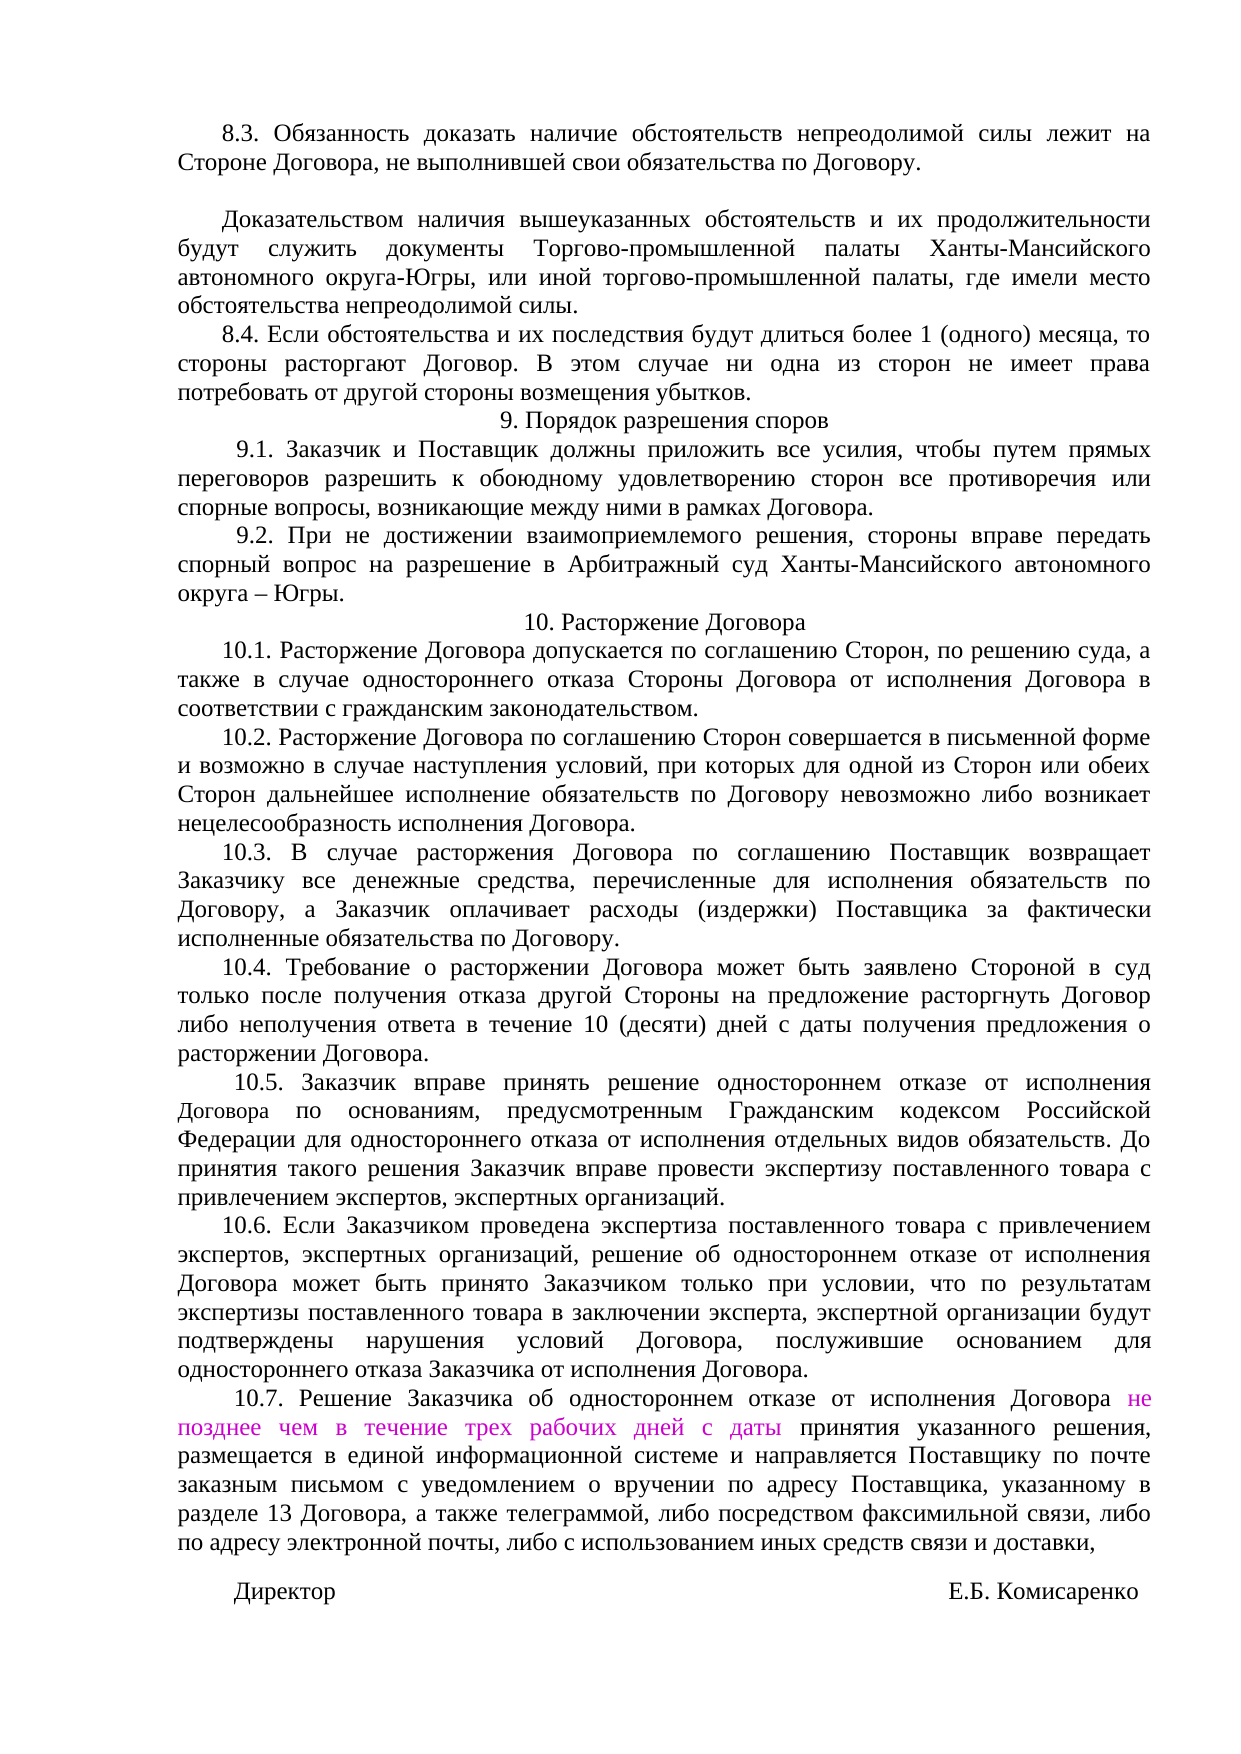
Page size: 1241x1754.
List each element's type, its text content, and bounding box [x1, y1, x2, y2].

text 10.6. Если Заказчиком проведена экспертиза поставленного товара с привлечением экспертов, экспертных организаций, решение об одностороннем отказе от исполнения Договора может быть принято Заказчиком только при условии, что по результатам экспертизы поставленного товара в заключении эксперта, экспертной организации будут подтверждены нарушения условий Договора, послужившие основанием для одностороннего отказа Заказчика от исполнения Договора. [177, 1211, 1152, 1383]
text 10.1. Расторжение Договора допускается по соглашению Сторон, по решению суда, а также в случае одностороннего отказа Стороны Договора от исполнения Договора в соответствии с гражданским законодательством. [177, 636, 1152, 722]
text 8.4. Если обстоятельства и их последствия будут длиться более 1 (одного) месяца, то стороны расторгают Договор. В этом случае ни одна из сторон не имеет права потребовать от другой стороны возмещения убытков. [177, 319, 1152, 406]
text Доказательством наличия вышеуказанных обстоятельств и их продолжительности будут служить документы Торгово-промышленной палаты Ханты-Мансийского автономного округа-Югры, или иной торгово-промышленной палаты, где имели место обстоятельства непреодолимой силы. [177, 204, 1152, 319]
text 10.3. В случае расторжения Договора по соглашению Поставщик возвращает Заказчику все денежные средства, перечисленные для исполнения обязательств по Договору, а Заказчик оплачивает расходы (издержки) Поставщика за фактически исполненные обязательства по Договору. [177, 837, 1152, 952]
text 9.1. Заказчик и Поставщик должны приложить все усилия, чтобы путем прямых переговоров разрешить к обоюдному удовлетворению сторон все противоречия или спорные вопросы, возникающие между ними в рамках Договора. [177, 434, 1152, 521]
text 10.2. Расторжение Договора по соглашению Сторон совершается в письменной форме и возможно в случае наступления условий, при которых для одной из Сторон или обеих Сторон дальнейшее исполнение обязательств по Договору невозможно либо возникает нецелесообразность исполнения Договора. [177, 722, 1152, 837]
text 10.4. Требование о расторжении Договора может быть заявлено Стороной в суд только после получения отказа другой Стороны на предложение расторгнуть Договор либо неполучения ответа в течение 10 (десяти) дней с даты получения предложения о расторжении Договора. [177, 952, 1152, 1067]
text 10. Расторжение Договора [177, 607, 1152, 636]
text 9.2. При не достижении взаимоприемлемого решения, стороны вправе передать спорный вопрос на разрешение в Арбитражный суд Ханты-Мансийского автономного округа – Югры. [177, 521, 1152, 607]
text Директор Е.Б. Комисаренко [177, 1576, 1152, 1605]
text 8.3. Обязанность доказать наличие обстоятельств непреодолимой силы лежит на Стороне Договора, не выполнившей свои обязательства по Договору. [177, 118, 1152, 176]
text 10.5. Заказчик вправе принять решение одностороннем отказе от исполнения Договора по основаниям, предусмотренным Гражданским кодексом Российской Федерации для одностороннего отказа от исполнения отдельных видов обязательств. До принятия такого решения Заказчик вправе провести экспертизу поставленного товара с привлечением экспертов, экспертных организаций. [177, 1067, 1152, 1211]
text 10.7. Решение Заказчика об одностороннем отказе от исполнения Договора не позднее чем в течение трех рабочих дней с даты принятия указанного решения, размещается в единой информационной системе и направляется Поставщику по почте заказным письмом с уведомлением о вручении по адресу Поставщика, указанному в разделе 13 Договора, а также телеграммой, либо посредством факсимильной связи, либо по адресу электронной почты, либо с использованием иных средств связи и доставки, [177, 1383, 1152, 1556]
text 9. Порядок разрешения споров [177, 406, 1152, 434]
